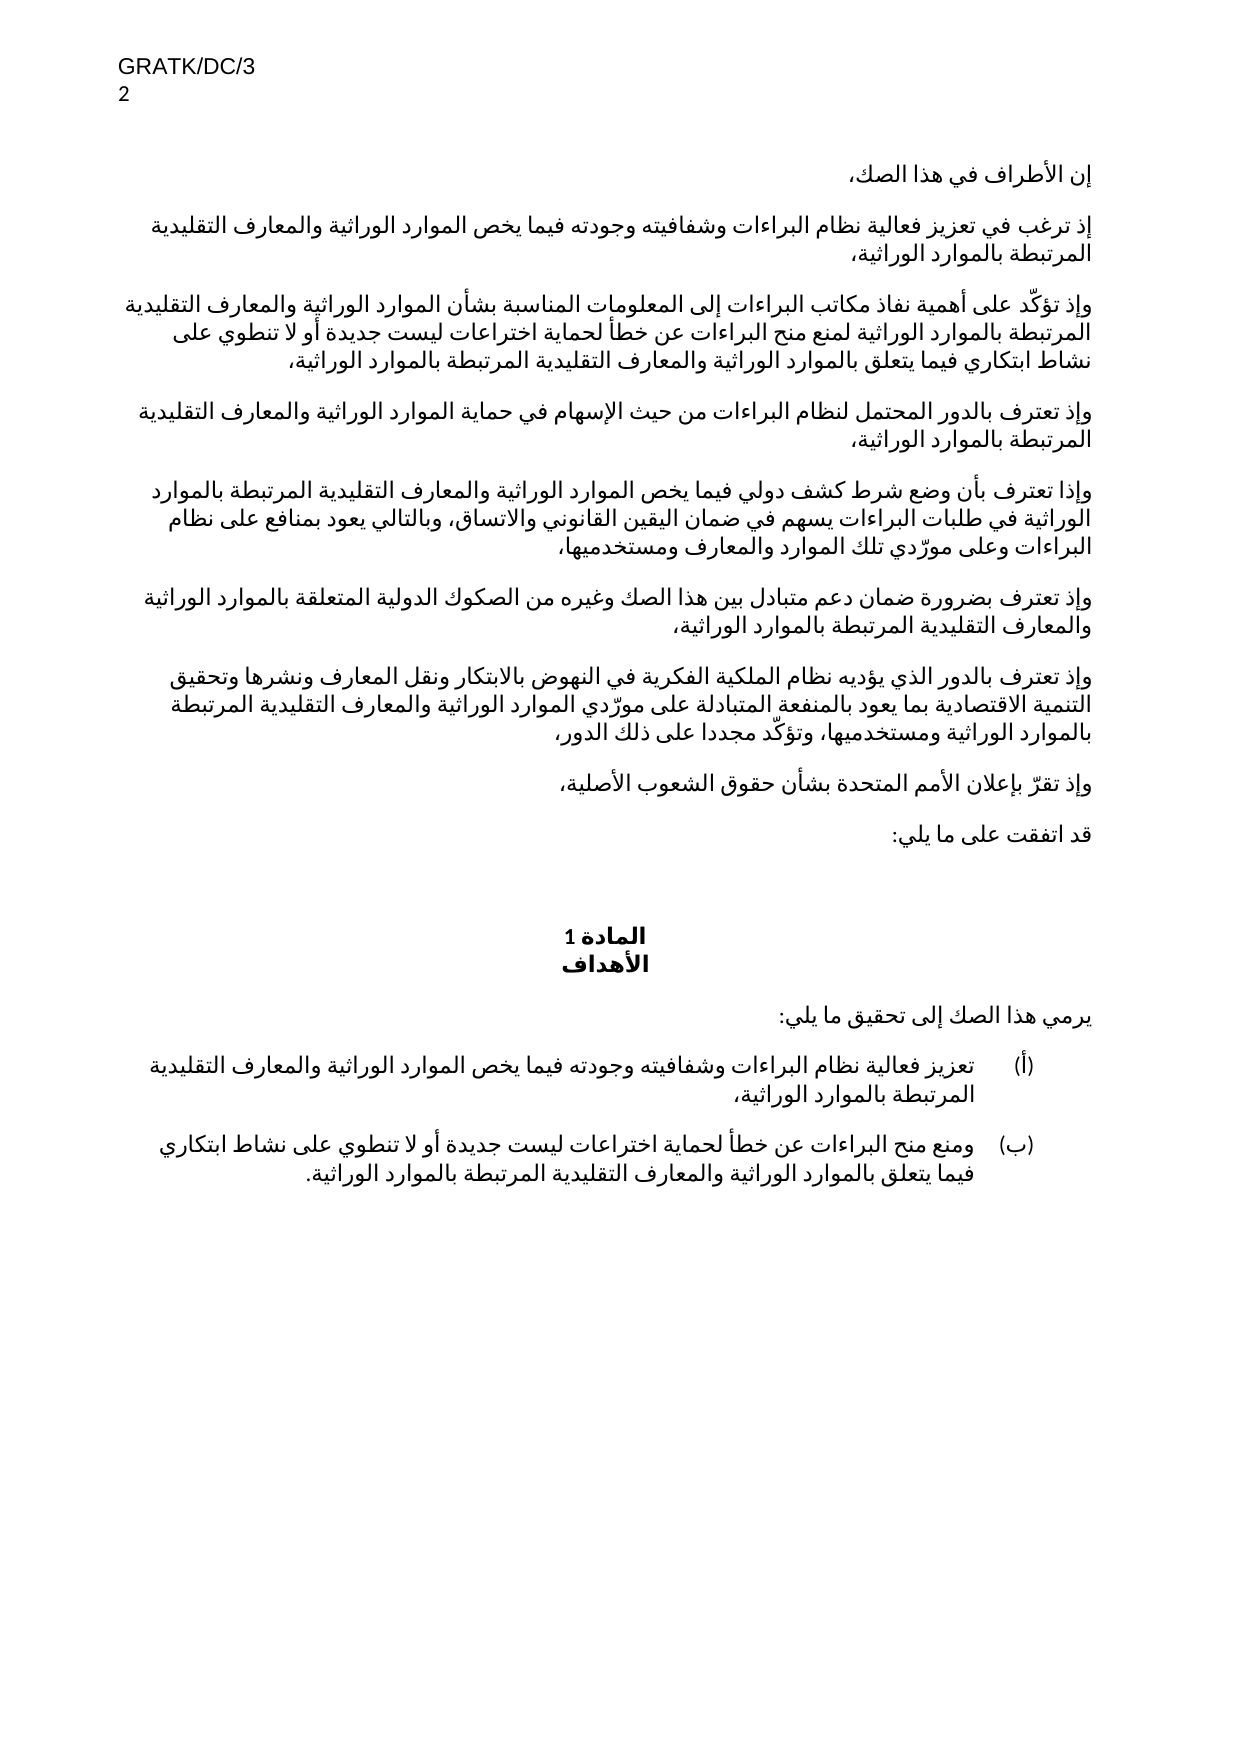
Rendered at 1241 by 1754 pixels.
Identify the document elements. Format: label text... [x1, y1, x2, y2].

text (أ) تعزيز فعالية نظام البراءات وشفافيته وجودته فيما يخص الموارد الوراثية والمعارف التقليدية المرتبطة بالموارد الوراثية، [118, 1052, 1034, 1108]
text وإذا تعترف بأن وضع شرط كشف دولي فيما يخص الموارد الوراثية والمعارف التقليدية المرتبطة بالموارد الوراثية في طلبات البراءات يسهم في ضمان اليقين القانوني والاتساق، وبالتالي يعود بمنافع على نظام البراءات وعلى مورّدي تلك الموارد والمعارف ومستخدميها، [118, 476, 1092, 560]
text المادة 1 [118, 922, 1092, 950]
text وإذ تعترف بالدور الذي يؤديه نظام الملكية الفكرية في النهوض بالابتكار ونقل المعارف ونشرها وتحقيق التنمية الاقتصادية بما يعود بالمنفعة المتبادلة على مورّدي الموارد الوراثية والمعارف التقليدية المرتبطة بالموارد الوراثية ومستخدميها، وتؤكّد مجددا على ذلك الدور، [118, 662, 1092, 746]
text إن الأطراف في هذا الصك، [118, 160, 1092, 188]
text قد اتفقت على ما يلي: [118, 820, 1092, 848]
text وإذ تقرّ بإعلان الأمم المتحدة بشأن حقوق الشعوب الأصلية، [118, 769, 1092, 797]
text وإذ تعترف بالدور المحتمل لنظام البراءات من حيث الإسهام في حماية الموارد الوراثية والمعارف التقليدية المرتبطة بالموارد الوراثية، [118, 397, 1092, 453]
text الأهداف [118, 950, 1092, 978]
text يرمي هذا الصك إلى تحقيق ما يلي: [118, 1001, 1092, 1029]
text وإذ تعترف بضرورة ضمان دعم متبادل بين هذا الصك وغيره من الصكوك الدولية المتعلقة بالموارد الوراثية والمعارف التقليدية المرتبطة بالموارد الوراثية، [118, 583, 1092, 639]
text إذ ترغب في تعزيز فعالية نظام البراءات وشفافيته وجودته فيما يخص الموارد الوراثية والمعارف التقليدية المرتبطة بالموارد الوراثية، [118, 211, 1092, 267]
text (ب) ومنع منح البراءات عن خطأ لحماية اختراعات ليست جديدة أو لا تنطوي على نشاط ابتكاري فيما يتعلق بالموارد الوراثية والمعارف التقليدية المرتبطة بالموارد الوراثية. [118, 1131, 1034, 1187]
text وإذ تؤكّد على أهمية نفاذ مكاتب البراءات إلى المعلومات المناسبة بشأن الموارد الوراثية والمعارف التقليدية المرتبطة بالموارد الوراثية لمنع منح البراءات عن خطأ لحماية اختراعات ليست جديدة أو لا تنطوي على نشاط ابتكاري فيما يتعلق بالموارد الوراثية والمعارف التقليدية المرتبطة بالموارد الوراثية، [118, 290, 1092, 374]
